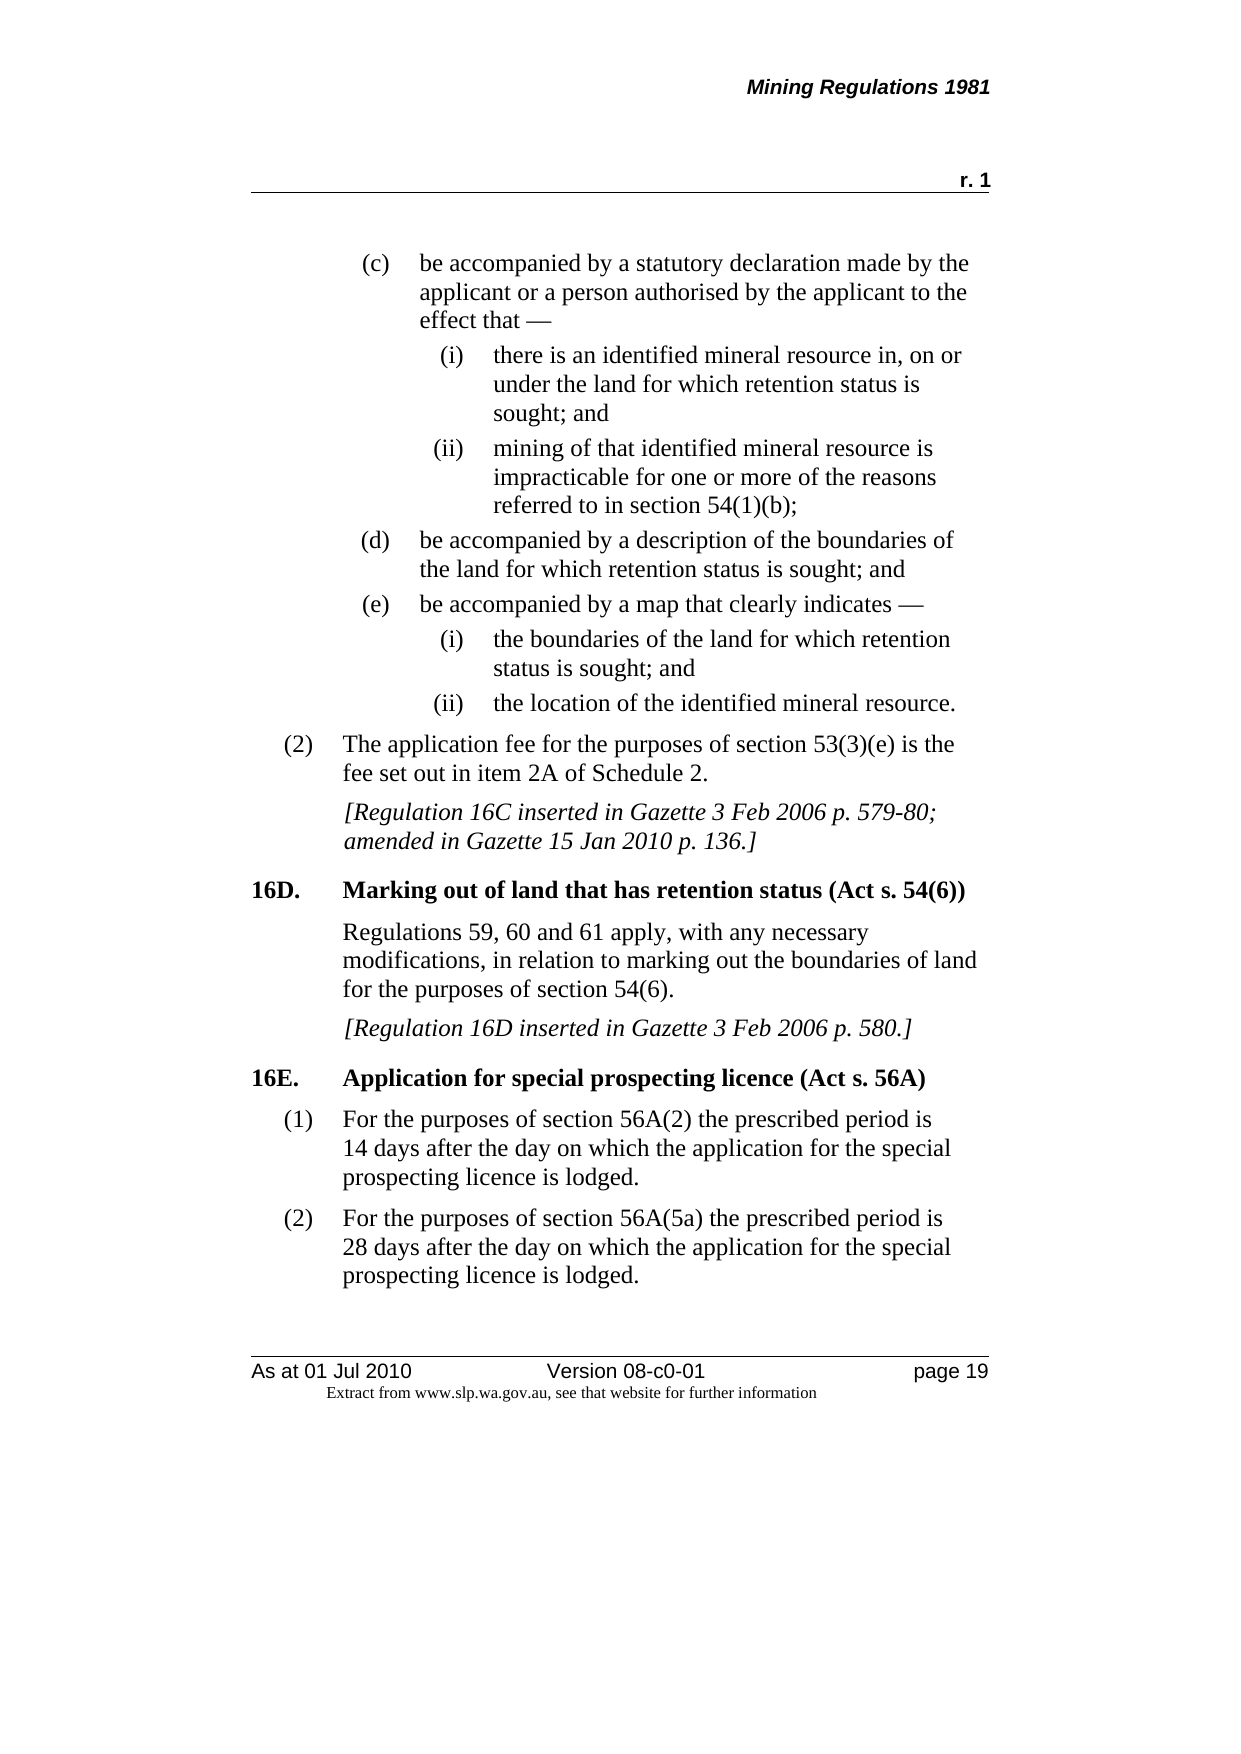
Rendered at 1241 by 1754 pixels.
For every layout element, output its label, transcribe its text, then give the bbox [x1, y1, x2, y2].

text (2) The application fee for the purposes of section 53(3)(e) is the fee set out in item 2A of Schedule 2. [251, 729, 989, 787]
text (e) be accompanied by a map that clearly indicates — [251, 589, 989, 618]
text (2) For the purposes of section 56A(5a) the prescribed period is 28 days after the day on which the application for the special prospecting licence is lodged. [251, 1203, 989, 1289]
text [Regulation 16C inserted in Gazette 3 Feb 2006 p. 579-80; amended in Gazette 15 Jan 2010 p. 136.] [251, 797, 989, 855]
text [Regulation 16D inserted in Gazette 3 Feb 2006 p. 580.] [251, 1013, 989, 1042]
subtitle 16E. Application for special prospecting licence (Act s. 56A) [251, 1063, 989, 1092]
text (ii) mining of that identified mineral resource is impracticable for one or more of the reasons referred to in section 54(1)(b); [251, 433, 989, 519]
text (1) For the purposes of section 56A(2) the prescribed period is 14 days after the day on which the application for the special prospecting licence is lodged. [251, 1104, 989, 1191]
subtitle 16D. Marking out of land that has retention status (Act s. 54(6)) [251, 876, 989, 904]
text (i) there is an identified mineral resource in, on or under the land for which retention status is sought; and [251, 341, 989, 427]
text (d) be accompanied by a description of the boundaries of the land for which retention status is sought; and [251, 526, 989, 583]
text (i) the boundaries of the land for which retention status is sought; and [251, 624, 989, 682]
text (ii) the location of the identified mineral resource. [251, 688, 989, 717]
text Regulations 59, 60 and 61 apply, with any necessary modifications, in relation to marking out the boundaries of land for the purposes of section 54(6). [251, 917, 989, 1003]
text (c) be accompanied by a statutory declaration made by the applicant or a person authorised by the applicant to the effect that — [251, 248, 989, 334]
